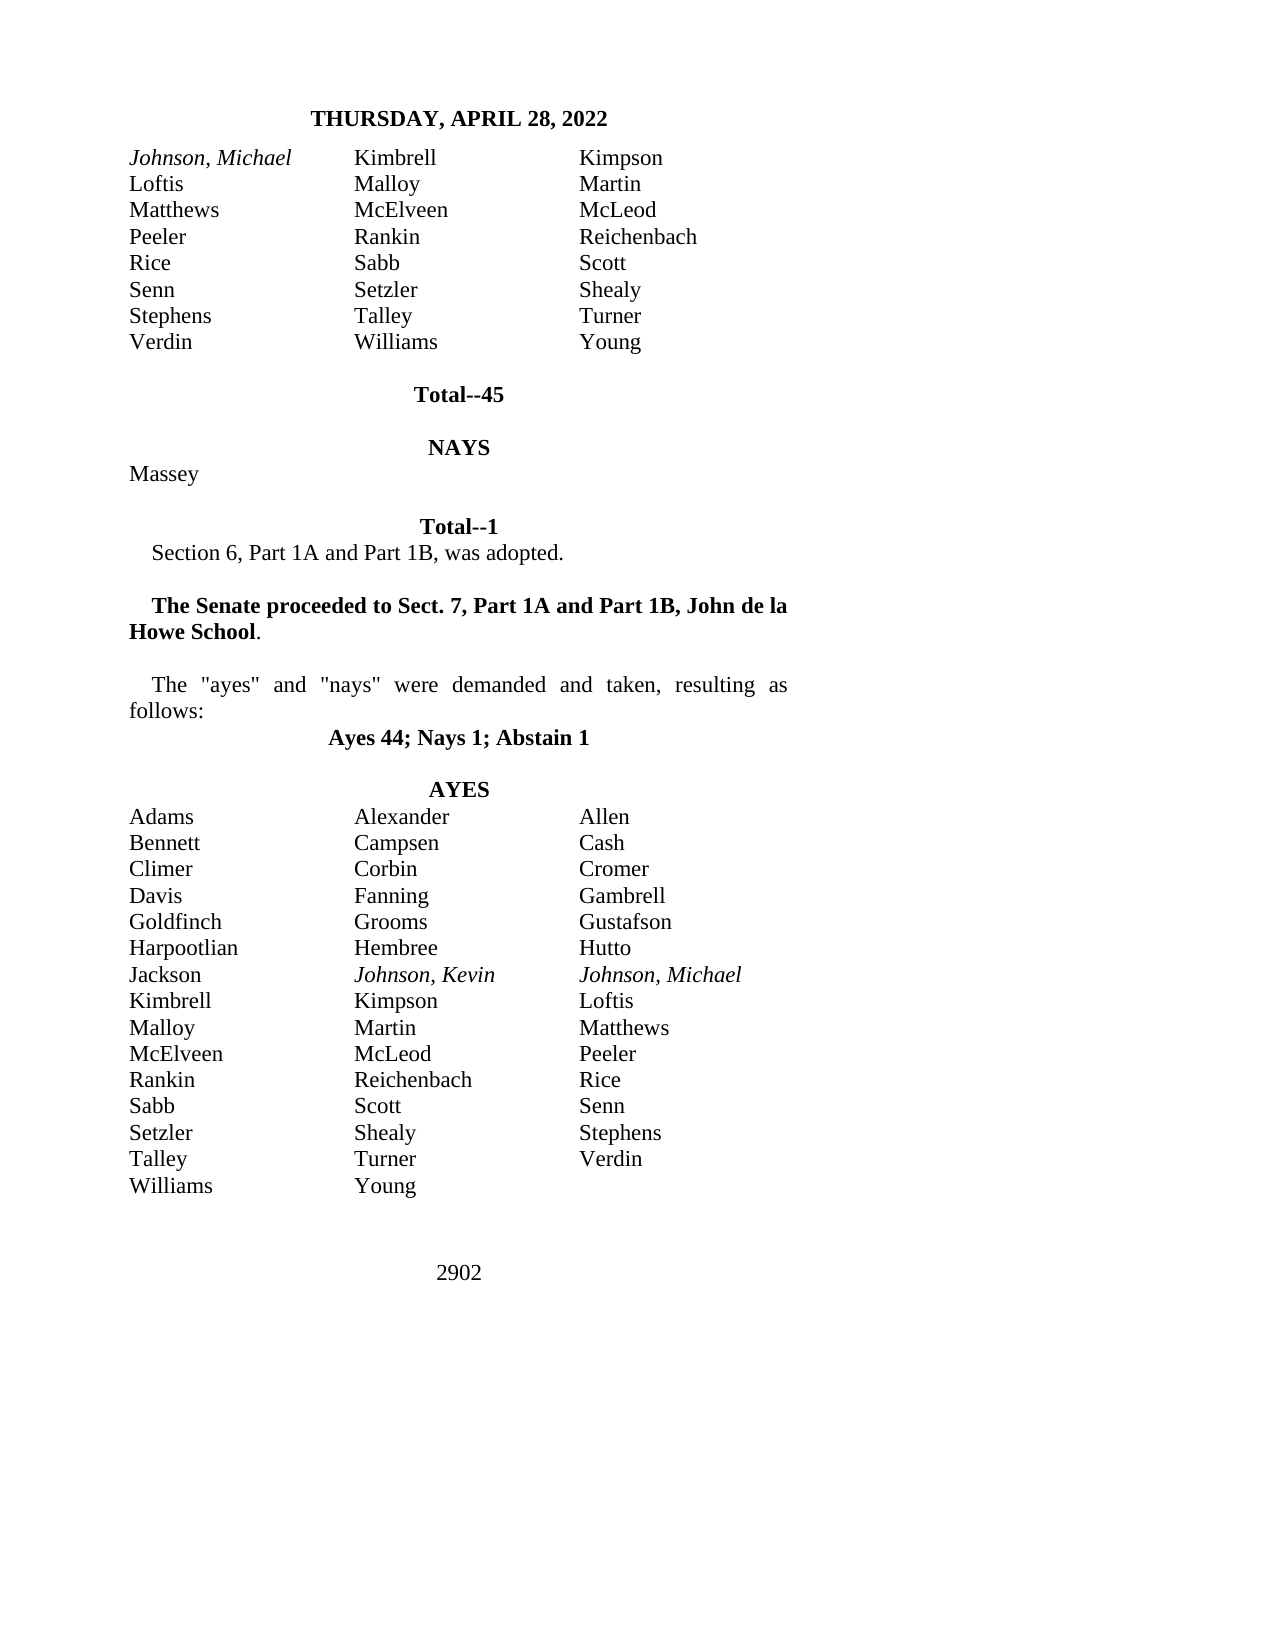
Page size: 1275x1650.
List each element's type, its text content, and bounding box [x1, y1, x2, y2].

text Total--1 [129, 513, 789, 539]
text Massey [129, 460, 789, 486]
text Rankin Reichenbach Rice [129, 1066, 789, 1093]
text Peeler Rankin Reichenbach [129, 223, 789, 249]
text Goldfinch Grooms Gustafson [129, 908, 789, 934]
text Stephens Talley Turner [129, 302, 789, 328]
text Kimbrell Kimpson Loftis [129, 987, 789, 1013]
text Williams Young [129, 1172, 789, 1198]
text Sabb Scott Senn [129, 1093, 789, 1119]
text The Senate proceeded to Sect. 7, Part 1A and Part 1B, John de la Howe School. [129, 592, 789, 644]
text NAYS [129, 434, 789, 460]
text Davis Fanning Gambrell [129, 882, 789, 908]
text Matthews McElveen McLeod [129, 197, 789, 223]
text Setzler Shealy Stephens [129, 1119, 789, 1145]
text Malloy Martin Matthews [129, 1013, 789, 1040]
text Section 6, Part 1A and Part 1B, was adopted. [129, 539, 789, 566]
text Climer Corbin Cromer [129, 855, 789, 882]
text Bennett Campsen Cash [129, 829, 789, 855]
text Johnson, Michael Kimbrell Kimpson [129, 144, 789, 170]
text Loftis Malloy Martin [129, 170, 789, 197]
text Ayes 44; Nays 1; Abstain 1 [129, 724, 789, 750]
text AYES [129, 776, 789, 803]
text Verdin Williams Young [129, 328, 789, 355]
text Senn Setzler Shealy [129, 276, 789, 302]
text Rice Sabb Scott [129, 249, 789, 276]
text Adams Alexander Allen [129, 803, 789, 829]
text Total--45 [129, 381, 789, 407]
text Jackson Johnson, Kevin Johnson, Michael [129, 961, 789, 987]
text McElveen McLeod Peeler [129, 1040, 789, 1066]
text Harpootlian Hembree Hutto [129, 934, 789, 961]
text Talley Turner Verdin [129, 1145, 789, 1172]
text The "ayes" and "nays" were demanded and taken, resulting as follows: [129, 671, 789, 724]
